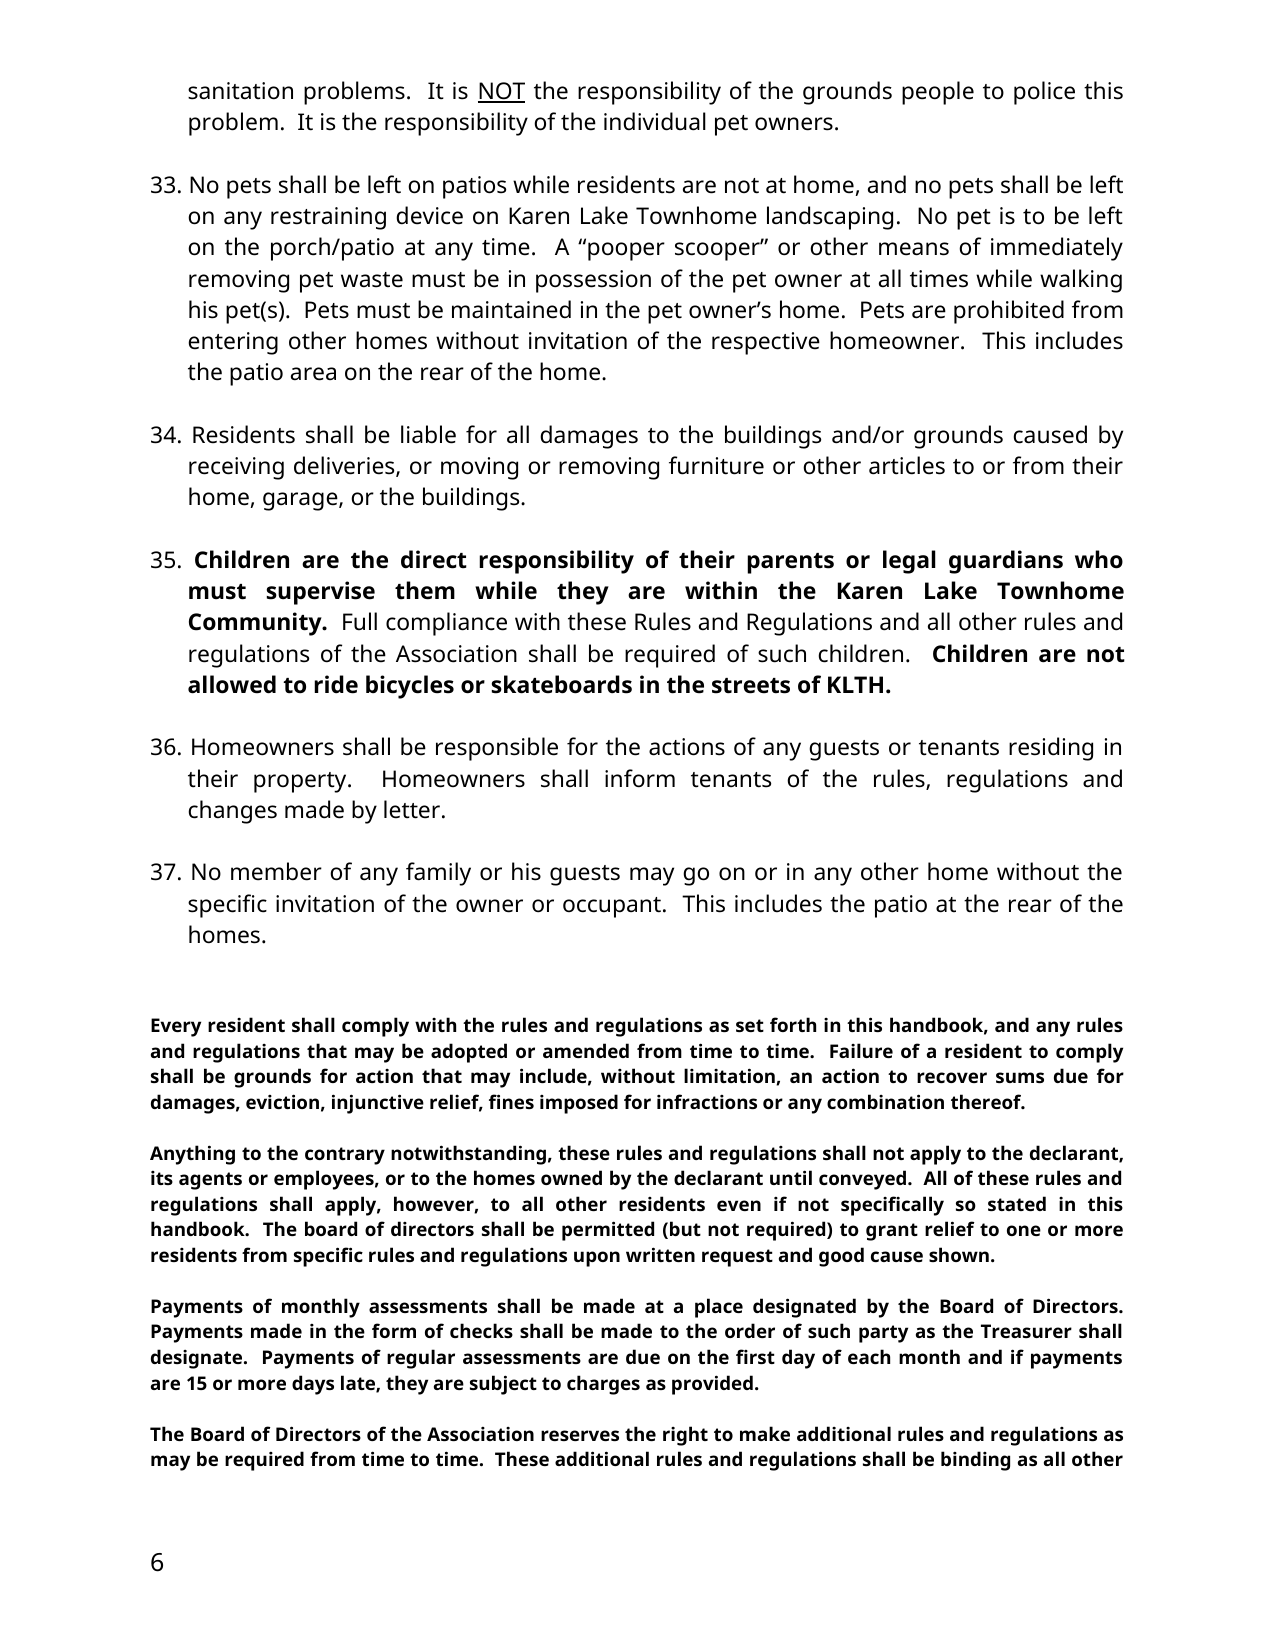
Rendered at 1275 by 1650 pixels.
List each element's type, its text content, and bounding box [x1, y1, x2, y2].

text Anything to the contrary notwithstanding, these rules and regulations shall not apply to the declarant, its agents or employees, or to the homes owned by the declarant until conveyed. All of these rules and regulations shall apply, however, to all other residents even if not specifically so stated in this handbook. The board of directors shall be permitted (but not required) to grant relief to one or more residents from specific rules and regulations upon written request and good cause shown. [150, 1140, 1125, 1268]
text Payments of monthly assessments shall be made at a place designated by the Board of Directors. Payments made in the form of checks shall be made to the order of such party as the Treasurer shall designate. Payments of regular assessments are due on the first day of each month and if payments are 15 or more days late, they are subject to charges as provided. [150, 1293, 1125, 1395]
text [150, 1421, 1125, 1472]
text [150, 75, 1125, 137]
text 35. Children are the direct responsibility of their parents or legal guardians who must supervise them while they are within the Karen Lake Townhome Community. Full compliance with these Rules and Regulations and all other rules and regulations of the Association shall be required of such children. Children are not allowed to ride bicycles or skateboards in the streets of KLTH. [150, 544, 1125, 700]
text Every resident shall comply with the rules and regulations as set forth in this handbook, and any rules and regulations that may be adopted or amended from time to time. Failure of a resident to comply shall be grounds for action that may include, without limitation, an action to recover sums due for damages, eviction, injunctive relief, fines imposed for infractions or any combination thereof. [150, 1012, 1125, 1114]
text 37. No member of any family or his guests may go on or in any other home without the specific invitation of the owner or occupant. This includes the patio at the rear of the homes. [150, 856, 1125, 950]
text 36. Homeowners shall be responsible for the actions of any guests or tenants residing in their property. Homeowners shall inform tenants of the rules, regulations and changes made by letter. [150, 731, 1125, 825]
text 34. Residents shall be liable for all damages to the buildings and/or grounds caused by receiving deliveries, or moving or removing furniture or other articles to or from their home, garage, or the buildings. [150, 419, 1125, 512]
text 33. No pets shall be left on patios while residents are not at home, and no pets shall be left on any restraining device on Karen Lake Townhome landscaping. No pet is to be left on the porch/patio at any time. A “pooper scooper” or other means of immediately removing pet waste must be in possession of the pet owner at all times while walking his pet(s). Pets must be maintained in the pet owner’s home. Pets are prohibited from entering other homes without invitation of the respective homeowner. This includes the patio area on the rear of the home. [150, 169, 1125, 387]
